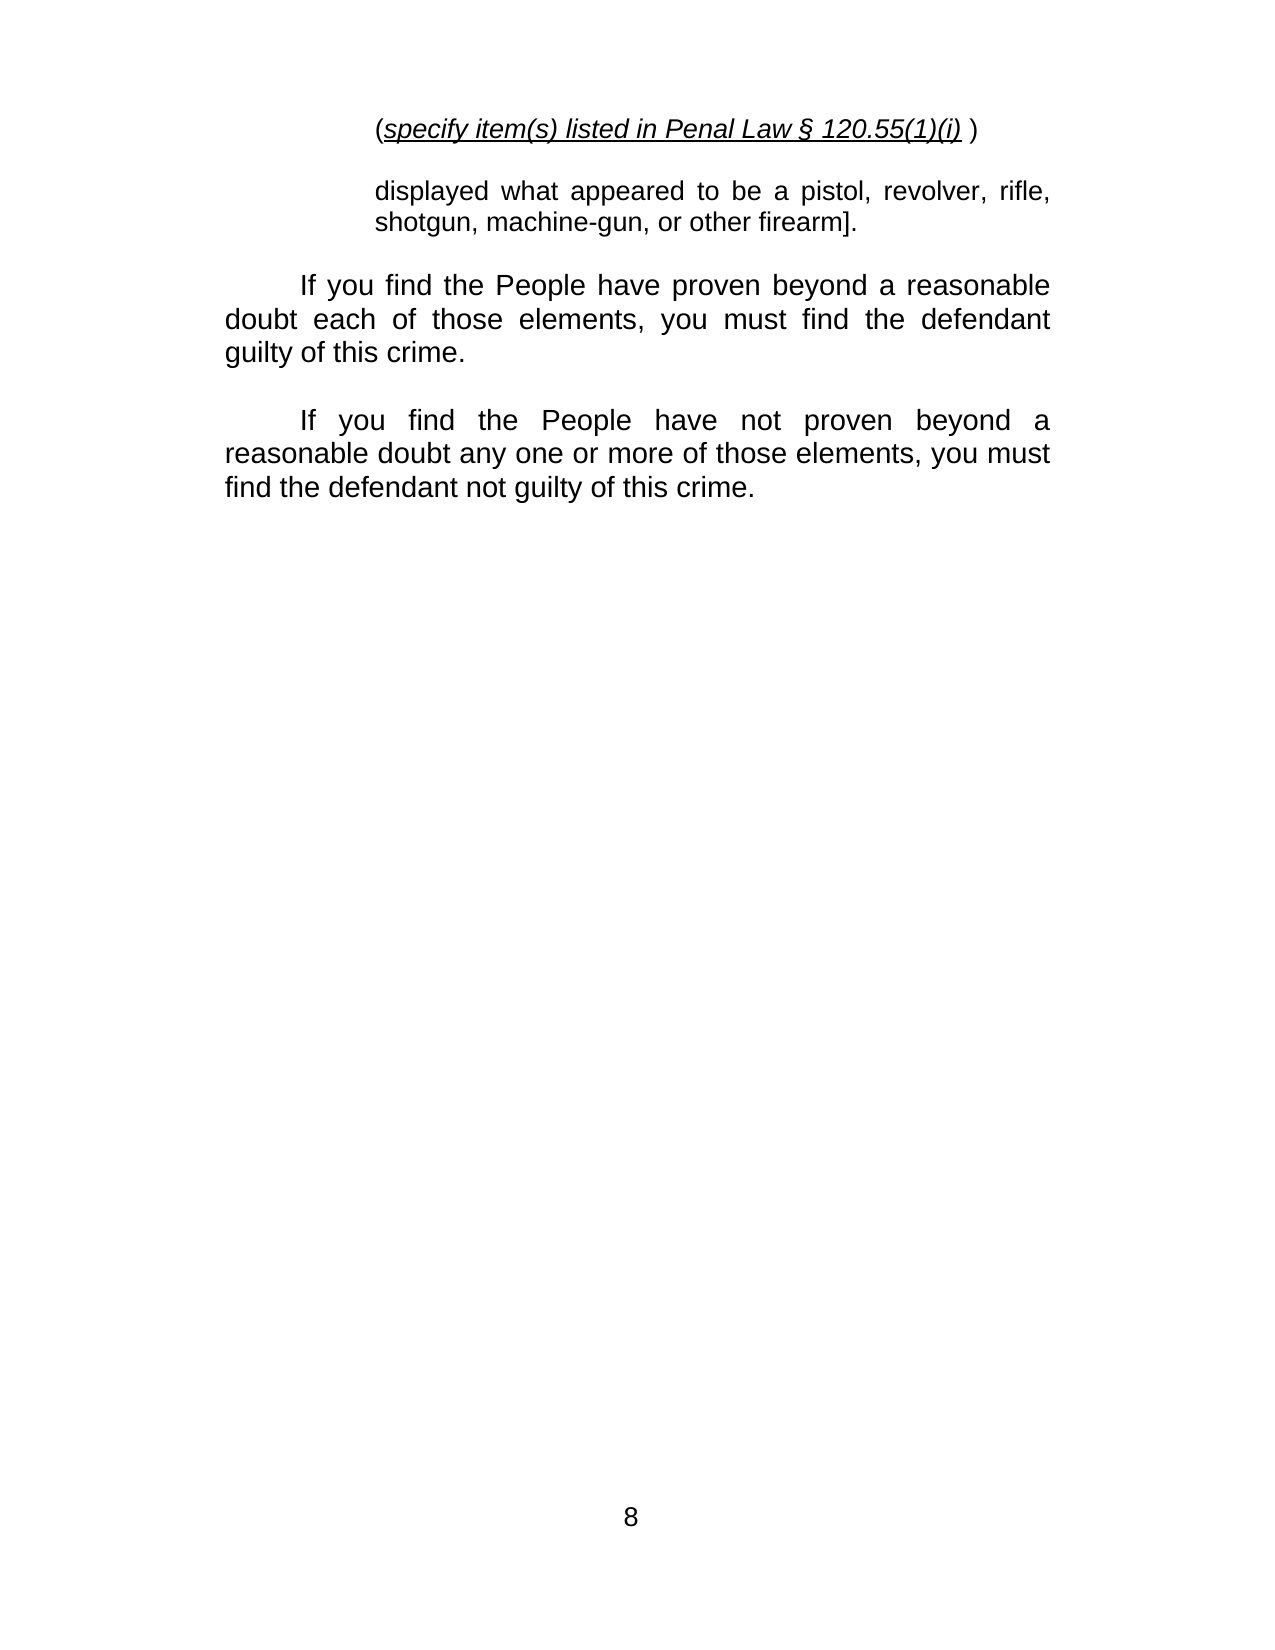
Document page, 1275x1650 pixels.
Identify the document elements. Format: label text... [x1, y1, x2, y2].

text (specify item(s) listed in Penal Law § 120.55(1)(i) ) [374, 114, 1052, 145]
text displayed what appeared to be a pistol, revolver, rifle, shotgun, machine-gun, or other firearm]. [374, 176, 1052, 238]
text If you find the People have proven beyond a reasonable doubt each of those elements, you must find the defendant guilty of this crime. [224, 269, 1052, 369]
text If you find the People have not proven beyond a reasonable doubt any one or more of those elements, you must find the defendant not guilty of this crime. [224, 403, 1052, 504]
